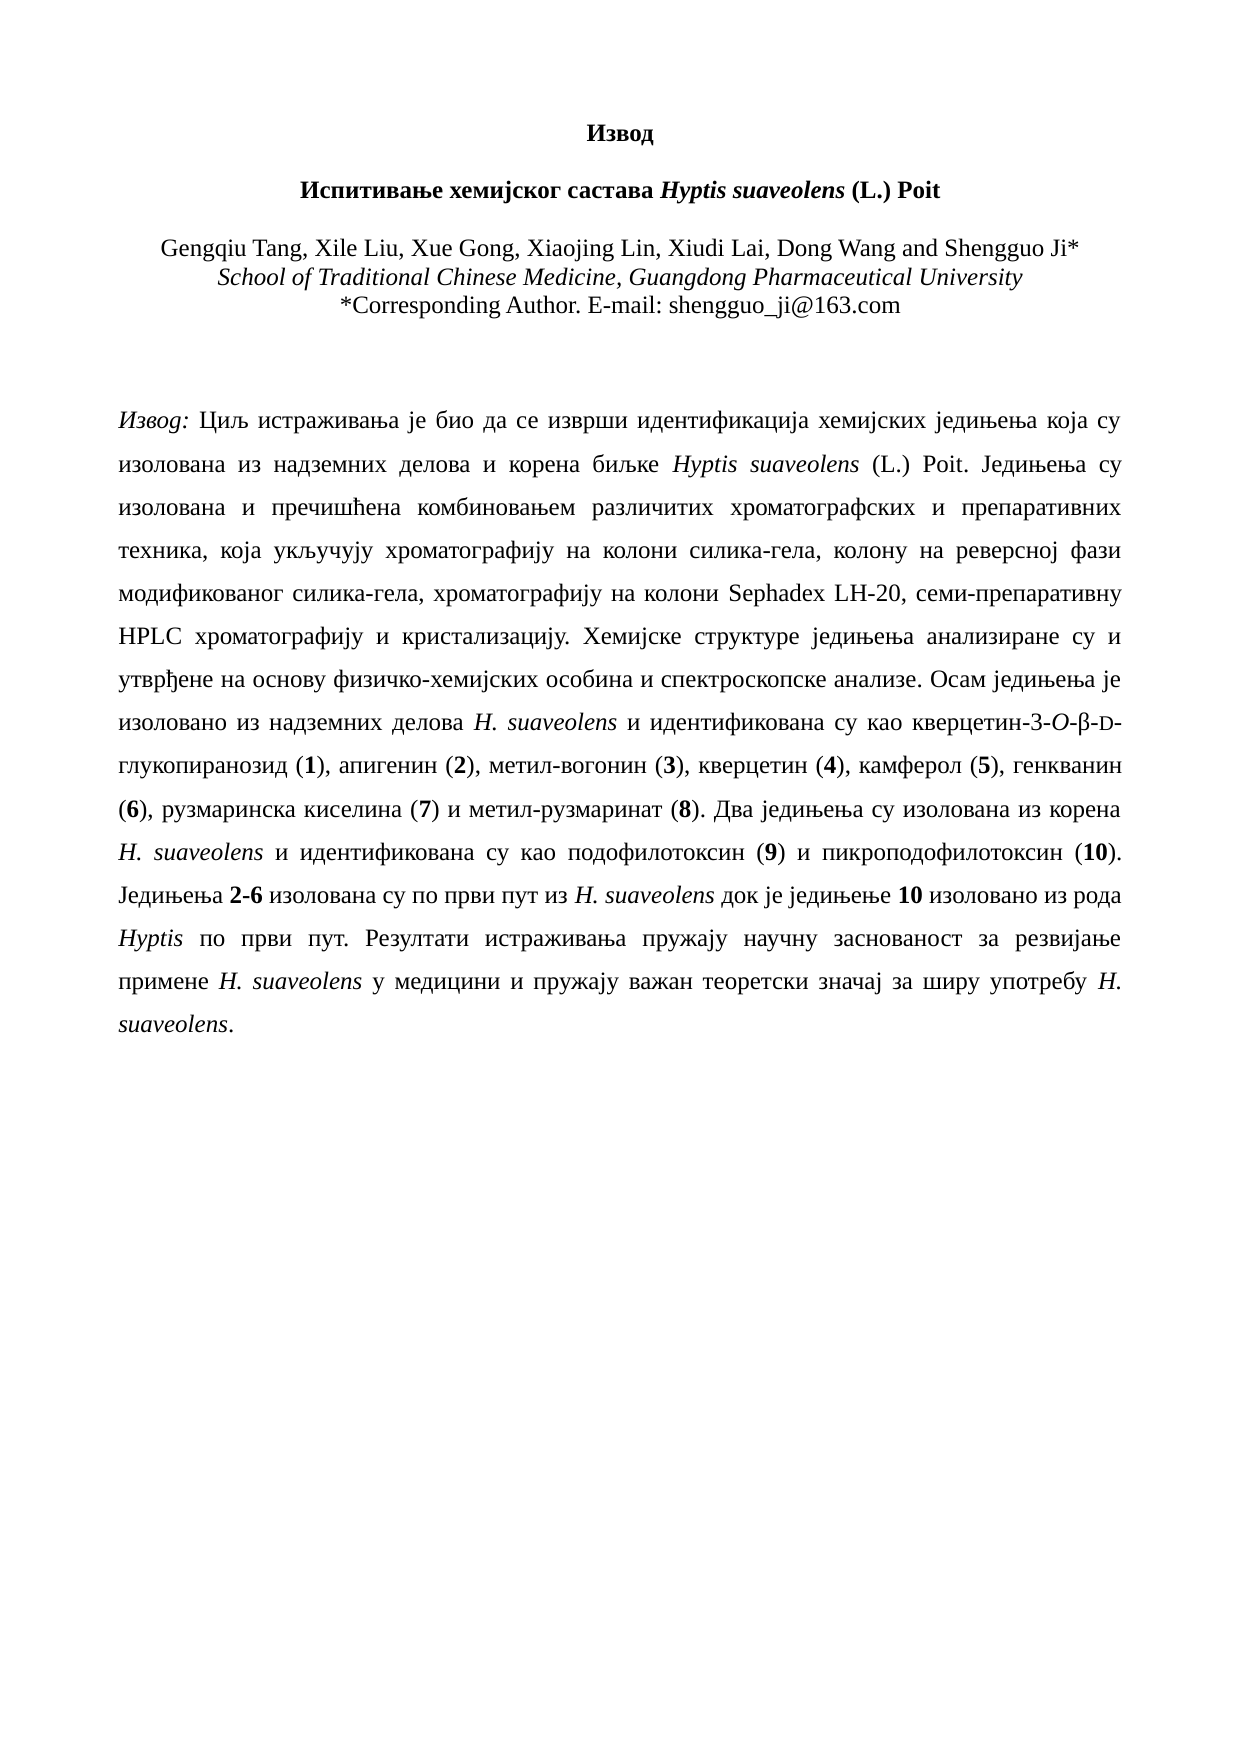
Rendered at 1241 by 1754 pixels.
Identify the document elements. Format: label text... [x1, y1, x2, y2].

text Извод [118, 118, 1122, 147]
text Извод: Циљ истраживања је био да се изврши идентификација хемијских једињења која су изолована из надземних делова и корена биљке Hyptis suaveolens (L.) Poit. Једињења су изолована и пречишћена комбиновањем различитих хроматографских и препаративних техника, која укључују хроматографију на колони силика-гела, колону на реверсној фази модификованог силика-гела, хроматографију на колони Sephadex LH-20, семи-препаративну HPLC хроматографију и кристализацију. Хемијске структуре једињења анализиране су и утврђене на основу физичко-хемијских особина и спектроскопске анализе. Осам једињења је изоловано из надземних делова H. suaveolens и идентификована су као кверцетин-3-O-β-D-глукопиранозид (1), апигенин (2), метил-вогонин (3), кверцетин (4), камферол (5), генкванин (6), рузмаринска киселина (7) и метил-рузмаринат (8). Два једињења су изолована из корена H. suaveolens и идентификована су као подофилотоксин (9) и пикроподофилотоксин (10). Једињења 2-6 изолована су по први пут из H. suaveolens док је једињење 10 изоловано из рода Hyptis по први пут. Резултати истраживања пружају научну заснованост за резвијање примене H. suaveolens у медицини и пружају важан теоретски значај за ширу употребу H. suaveolens. [118, 406, 1122, 1038]
text *Corresponding Author. E-mail: shengguo_ji@163.com [118, 291, 1122, 319]
text Испитивање хемијског састава Hyptis suaveolens (L.) Poit [118, 176, 1122, 204]
text School of Traditional Chinese Medicine, Guangdong Pharmaceutical University [118, 262, 1122, 291]
text Gengqiu Tang, Xile Liu, Xue Gong, Xiaojing Lin, Xiudi Lai, Dong Wang and Shengguo Ji* [118, 233, 1122, 262]
